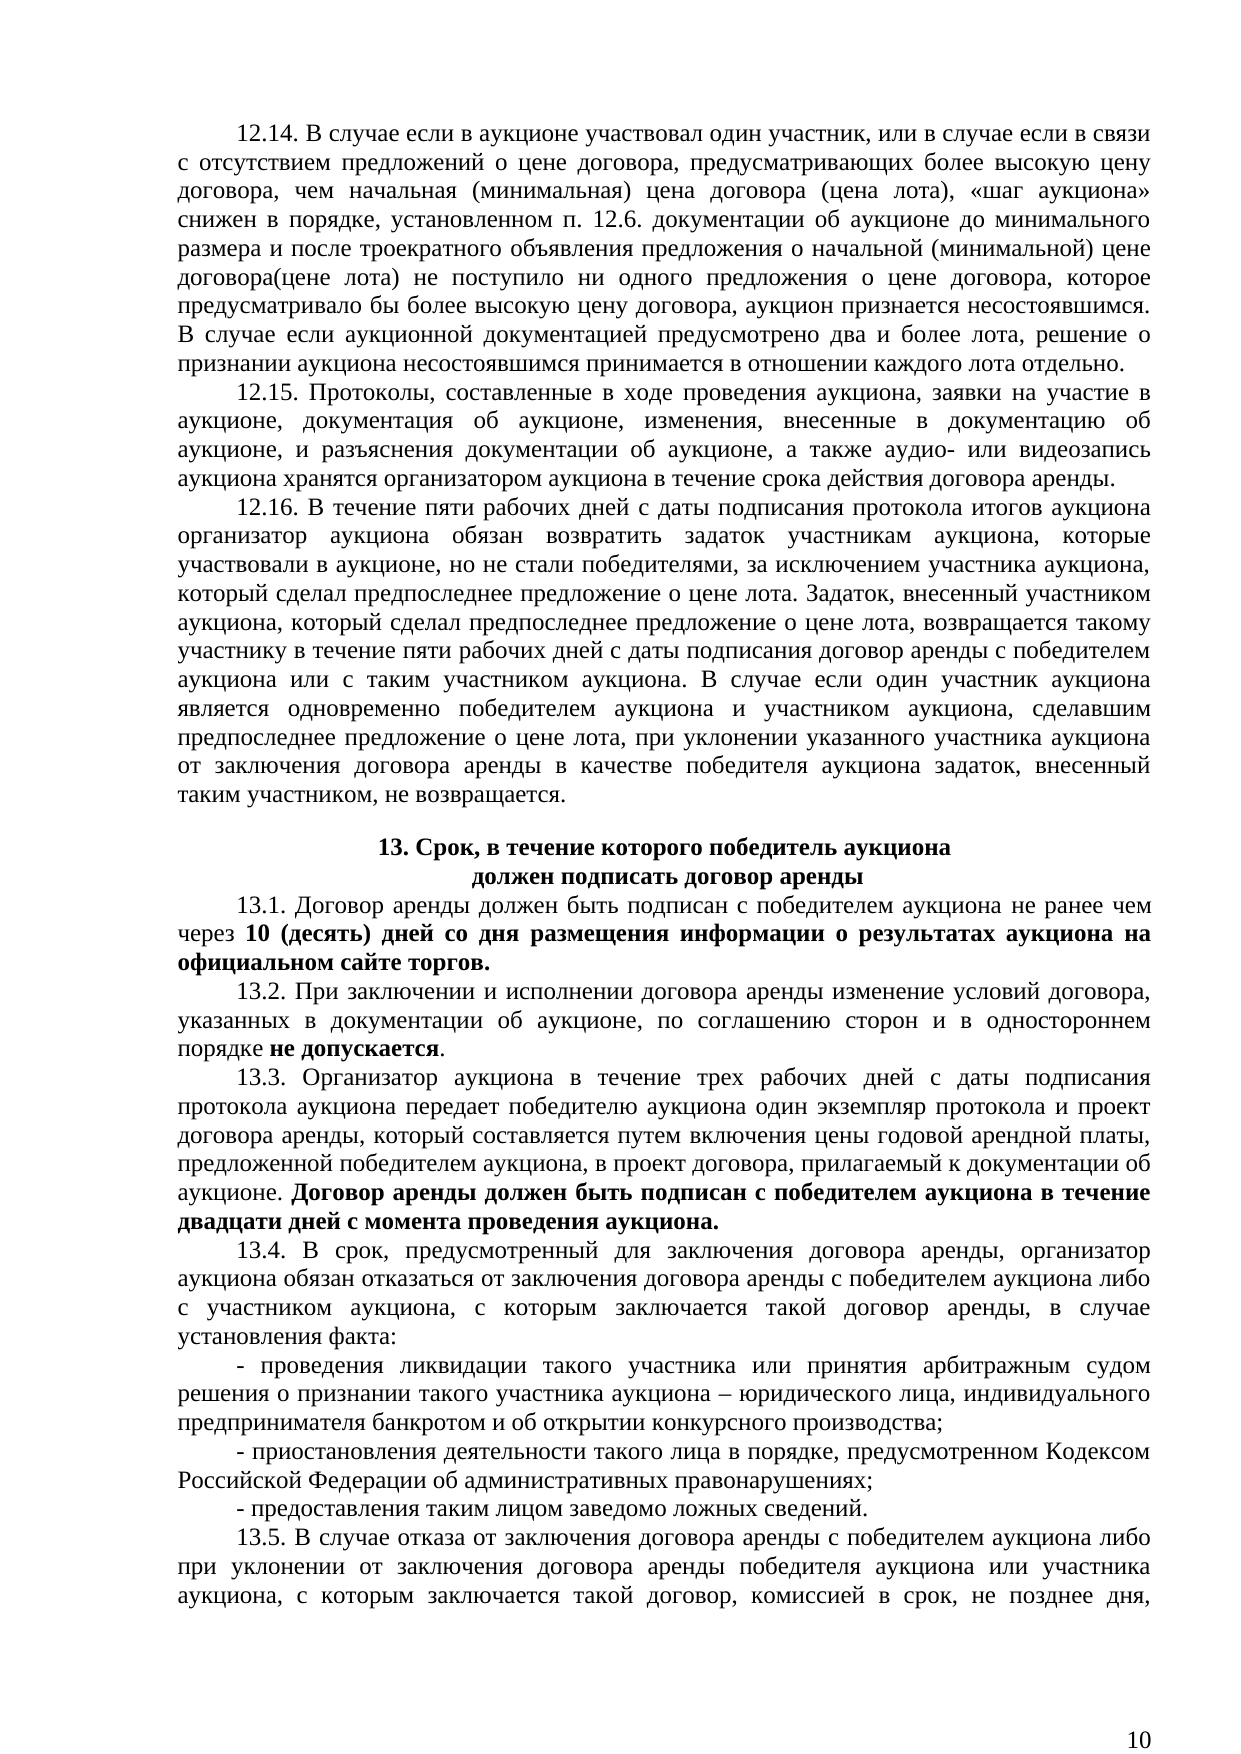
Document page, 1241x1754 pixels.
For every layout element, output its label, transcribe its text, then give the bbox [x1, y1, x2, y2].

text 13.3. Организатор аукциона в течение трех рабочих дней с даты подписания протокола аукциона передает победителю аукциона один экземпляр протокола и проект договора аренды, который составляется путем включения цены годовой арендной платы, предложенной победителем аукциона, в проект договора, прилагаемый к документации об аукционе. Договор аренды должен быть подписан с победителем аукциона в течение двадцати дней с момента проведения аукциона. [177, 1062, 1152, 1235]
text - проведения ликвидации такого участника или принятия арбитражным судом решения о признании такого участника аукциона – юридического лица, индивидуального предпринимателя банкротом и об открытии конкурсного производства; [177, 1350, 1152, 1436]
text 12.16. В течение пяти рабочих дней с даты подписания протокола итогов аукциона организатор аукциона обязан возвратить задаток участникам аукциона, которые участвовали в аукционе, но не стали победителями, за исключением участника аукциона, который сделал предпоследнее предложение о цене лота. Задаток, внесенный участником аукциона, который сделал предпоследнее предложение о цене лота, возвращается такому участнику в течение пяти рабочих дней с даты подписания договор аренды с победителем аукциона или с таким участником аукциона. В случае если один участник аукциона является одновременно победителем аукциона и участником аукциона, сделавшим предпоследнее предложение о цене лота, при уклонении указанного участника аукциона от заключения договора аренды в качестве победителя аукциона задаток, внесенный таким участником, не возвращается. [177, 492, 1152, 808]
text 13.1. Договор аренды должен быть подписан с победителем аукциона не ранее чем через 10 (десять) дней со дня размещения информации о результатах аукциона на официальном сайте торгов. [177, 890, 1152, 976]
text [177, 1522, 1152, 1608]
text 13.2. При заключении и исполнении договора аренды изменение условий договора, указанных в документации об аукционе, по соглашению сторон и в одностороннем порядке не допускается. [177, 976, 1152, 1062]
text 12.15. Протоколы, составленные в ходе проведения аукциона, заявки на участие в аукционе, документация об аукционе, изменения, внесенные в документацию об аукционе, и разъяснения документации об аукционе, а также аудио- или видеозапись аукциона хранятся организатором аукциона в течение срока действия договора аренды. [177, 377, 1152, 492]
text 13. Срок, в течение которого победитель аукциона [177, 832, 1152, 861]
text - приостановления деятельности такого лица в порядке, предусмотренном Кодексом Российской Федерации об административных правонарушениях; [177, 1436, 1152, 1493]
text 13.4. В срок, предусмотренный для заключения договора аренды, организатор аукциона обязан отказаться от заключения договора аренды с победителем аукциона либо с участником аукциона, с которым заключается такой договор аренды, в случае установления факта: [177, 1235, 1152, 1350]
text 12.14. В случае если в аукционе участвовал один участник, или в случае если в связи с отсутствием предложений о цене договора, предусматривающих более высокую цену договора, чем начальная (минимальная) цена договора (цена лота), «шаг аукциона» снижен в порядке, установленном п. 12.6. документации об аукционе до минимального размера и после троекратного объявления предложения о начальной (минимальной) цене договора(цене лота) не поступило ни одного предложения о цене договора, которое предусматривало бы более высокую цену договора, аукцион признается несостоявшимся. В случае если аукционной документацией предусмотрено два и более лота, решение о признании аукциона несостоявшимся принимается в отношении каждого лота отдельно. [177, 118, 1152, 377]
text - предоставления таким лицом заведомо ложных сведений. [177, 1493, 1152, 1522]
text должен подписать договор аренды [177, 861, 1152, 890]
